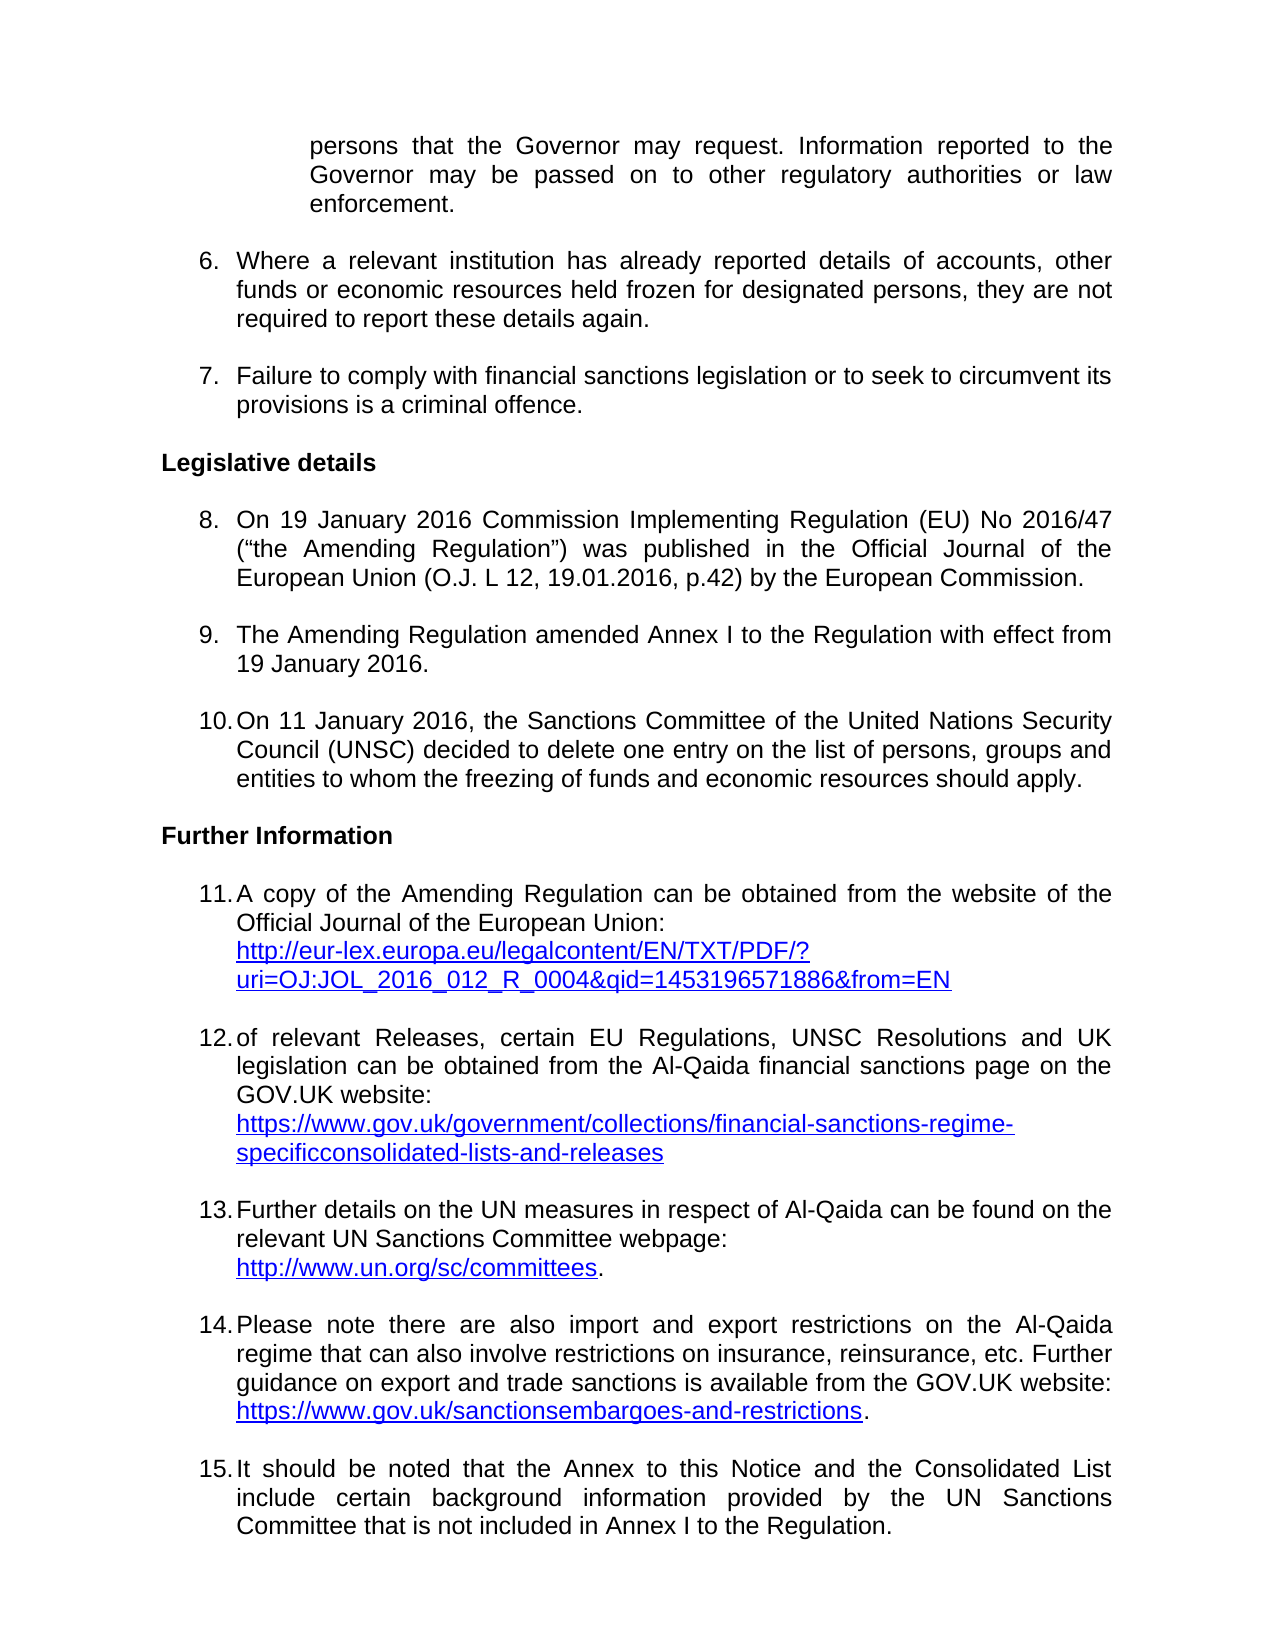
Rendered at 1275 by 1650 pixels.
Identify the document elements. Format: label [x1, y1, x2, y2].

table_header [139, 131, 1144, 1540]
